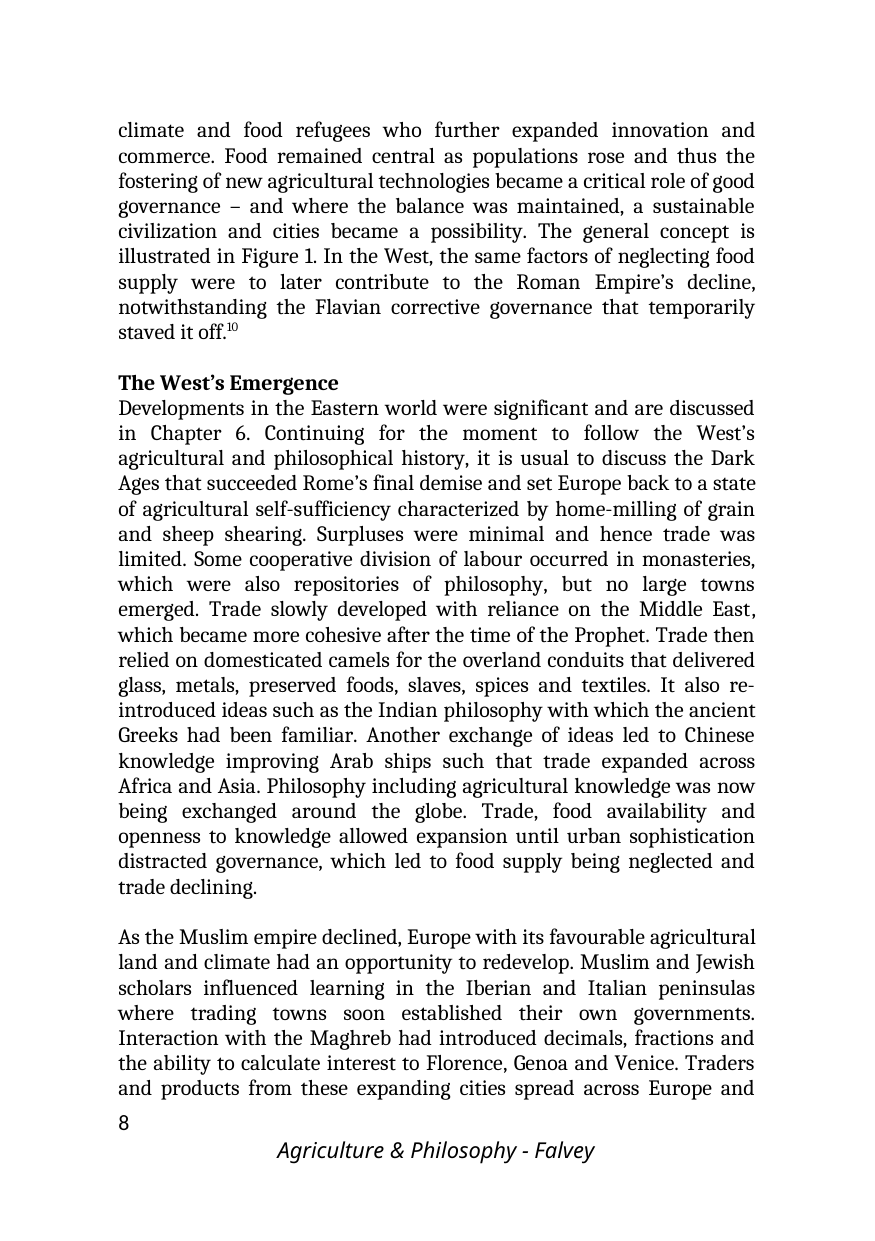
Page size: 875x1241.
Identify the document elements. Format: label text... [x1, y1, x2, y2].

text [118, 118, 756, 345]
text The West’s Emergence [118, 370, 756, 395]
text Developments in the Eastern world were significant and are discussed in Chapter 6. Continuing for the moment to follow the West’s agricultural and philosophical history, it is usual to discuss the Dark Ages that succeeded Rome’s final demise and set Europe back to a state of agricultural self-sufficiency characterized by home-milling of grain and sheep shearing. Surpluses were minimal and hence trade was limited. Some cooperative division of labour occurred in monasteries, which were also repositories of philosophy, but no large towns emerged. Trade slowly developed with reliance on the Middle East, which became more cohesive after the time of the Prophet. Trade then relied on domesticated camels for the overland conduits that delivered glass, metals, preserved foods, slaves, spices and textiles. It also re-introduced ideas such as the Indian philosophy with which the ancient Greeks had been familiar. Another exchange of ideas led to Chinese knowledge improving Arab ships such that trade expanded across Africa and Asia. Philosophy including agricultural knowledge was now being exchanged around the globe. Trade, food availability and openness to knowledge allowed expansion until urban sophistication distracted governance, which led to food supply being neglected and trade declining. [118, 395, 756, 899]
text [118, 925, 756, 1101]
